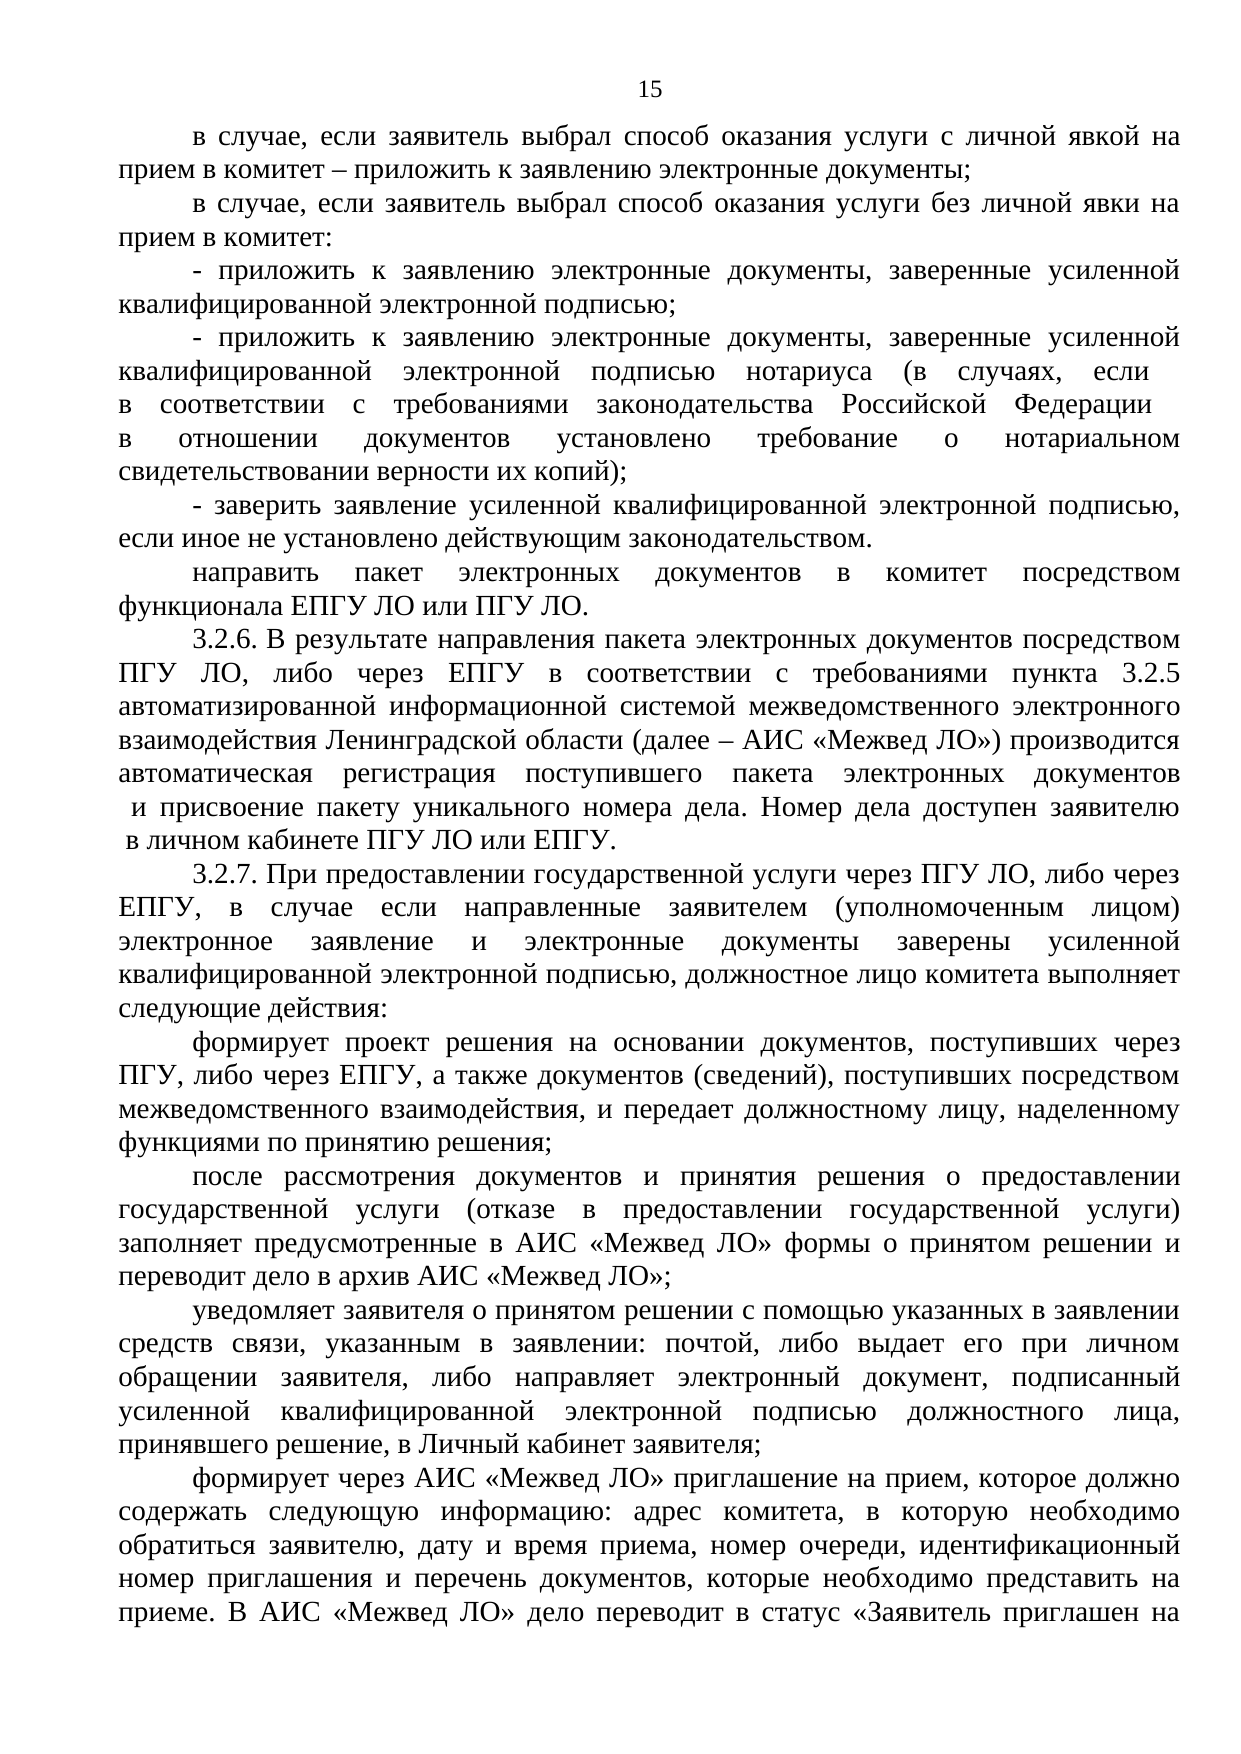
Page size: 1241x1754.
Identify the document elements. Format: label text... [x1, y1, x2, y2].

text - заверить заявление усиленной квалифицированной электронной подписью, если иное не установлено действующим законодательством. [118, 487, 1181, 554]
list В результате направления пакета электронных документов посредством ПГУ ЛО, либо через ЕПГУ в соответствии с требованиями пункта 3.2.5 автоматизированной информационной системой межведомственного электронного взаимодействия Ленинградской области (далее – АИС «Межвед ЛО») производится автоматическая регистрация поступившего пакета электронных документов и присвоение пакету уникального номера дела. Номер дела доступен заявителю в личном кабинете ПГУ ЛО или ЕПГУ. [118, 621, 1181, 856]
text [118, 1460, 1181, 1627]
text формирует проект решения на основании документов, поступивших через ПГУ, либо через ЕПГУ, а также документов (сведений), поступивших посредством межведомственного взаимодействия, и передает должностному лицу, наделенному функциями по принятию решения; [118, 1024, 1181, 1158]
text уведомляет заявителя о принятом решении с помощью указанных в заявлении средств связи, указанным в заявлении: почтой, либо выдает его при личном обращении заявителя, либо направляет электронный документ, подписанный усиленной квалифицированной электронной подписью должностного лица, принявшего решение, в Личный кабинет заявителя; [118, 1292, 1181, 1460]
text после рассмотрения документов и принятия решения о предоставлении государственной услуги (отказе в предоставлении государственной услуги) заполняет предусмотренные в АИС «Межвед ЛО» формы о принятом решении и переводит дело в архив АИС «Межвед ЛО»; [118, 1158, 1181, 1292]
text - приложить к заявлению электронные документы, заверенные усиленной квалифицированной электронной подписью нотариуса (в случаях, если в соответствии с требованиями законодательства Российской Федерации в отношении документов установлено требование о нотариальном свидетельствовании верности их копий); [118, 319, 1181, 487]
text в случае, если заявитель выбрал способ оказания услуги без личной явки на прием в комитет: [118, 185, 1181, 252]
text направить пакет электронных документов в комитет посредством функционала ЕПГУ ЛО или ПГУ ЛО. [118, 554, 1181, 621]
text в случае, если заявитель выбрал способ оказания услуги с личной явкой на прием в комитет – приложить к заявлению электронные документы; [118, 118, 1181, 185]
text - приложить к заявлению электронные документы, заверенные усиленной квалифицированной электронной подписью; [118, 252, 1181, 319]
list При предоставлении государственной услуги через ПГУ ЛО, либо через ЕПГУ, в случае если направленные заявителем (уполномоченным лицом) электронное заявление и электронные документы заверены усиленной квалифицированной электронной подписью, должностное лицо комитета выполняет следующие действия: [118, 856, 1181, 1024]
